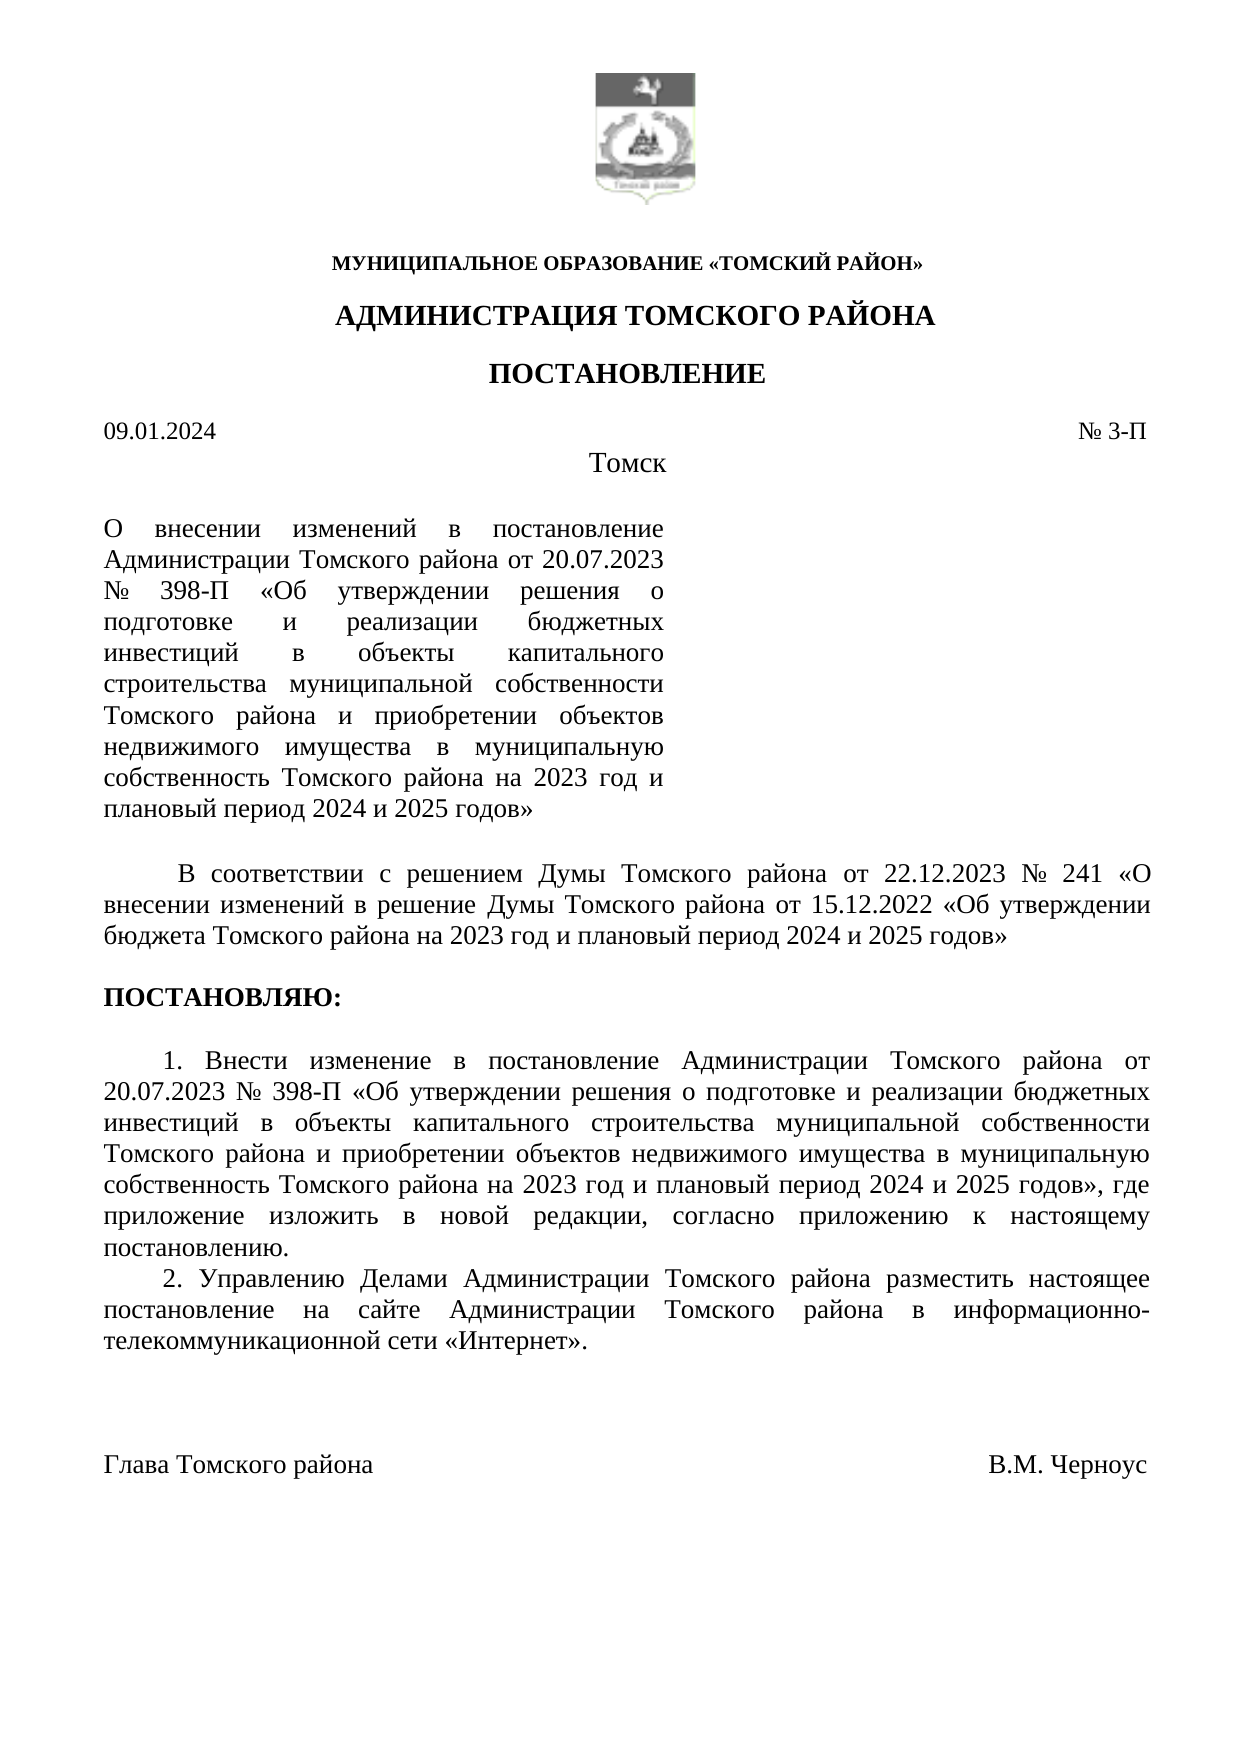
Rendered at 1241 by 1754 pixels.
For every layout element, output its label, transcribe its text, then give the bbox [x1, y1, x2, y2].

text О внесении изменений в постановление Администрации Томского района от 20.07.2023 № 398-П «Об утверждении решения о подготовке и реализации бюджетных инвестиций в объекты капитального строительства муниципальной собственности Томского района и приобретении объектов недвижимого имущества в муниципальную собственность Томского района на 2023 год и плановый период 2024 и 2025 годов» [103, 512, 664, 823]
subtitle ПОСТАНОВЛЕНИЕ [103, 356, 1152, 390]
text МУНИЦИПАЛЬНОЕ ОБРАЗОВАНИЕ «ТОМСКИЙ РАЙОН» [103, 250, 1152, 274]
text ПОСТАНОВЛЯЮ: [103, 981, 1152, 1013]
text В соответствии с решением Думы Томского района от 22.12.2023 № 241 «О внесении изменений в решение Думы Томского района от 15.12.2022 «Об утверждении бюджета Томского района на 2023 год и плановый период 2024 и 2025 годов» [103, 857, 1152, 950]
text 09.01.2024 № 3-П [103, 416, 1152, 445]
text Томск [103, 445, 1152, 478]
subtitle АДМИНИСТРАЦИЯ ТОМСКОГО РАЙОНА [103, 298, 1092, 332]
text 1. Внести изменение в постановление Администрации Томского района от 20.07.2023 № 398-П «Об утверждении решения о подготовке и реализации бюджетных инвестиций в объекты капитального строительства муниципальной собственности Томского района и приобретении объектов недвижимого имущества в муниципальную собственность Томского района на 2023 год и плановый период 2024 и 2025 годов», где приложение изложить в новой редакции, согласно приложению к настоящему постановлению. [103, 1044, 1152, 1262]
text Глава Томского района В.М. Черноус [103, 1449, 1152, 1480]
text 2. Управлению Делами Администрации Томского района разместить настоящее постановление на сайте Администрации Томского района в информационно-телекоммуникационной сети «Интернет». [103, 1262, 1152, 1355]
